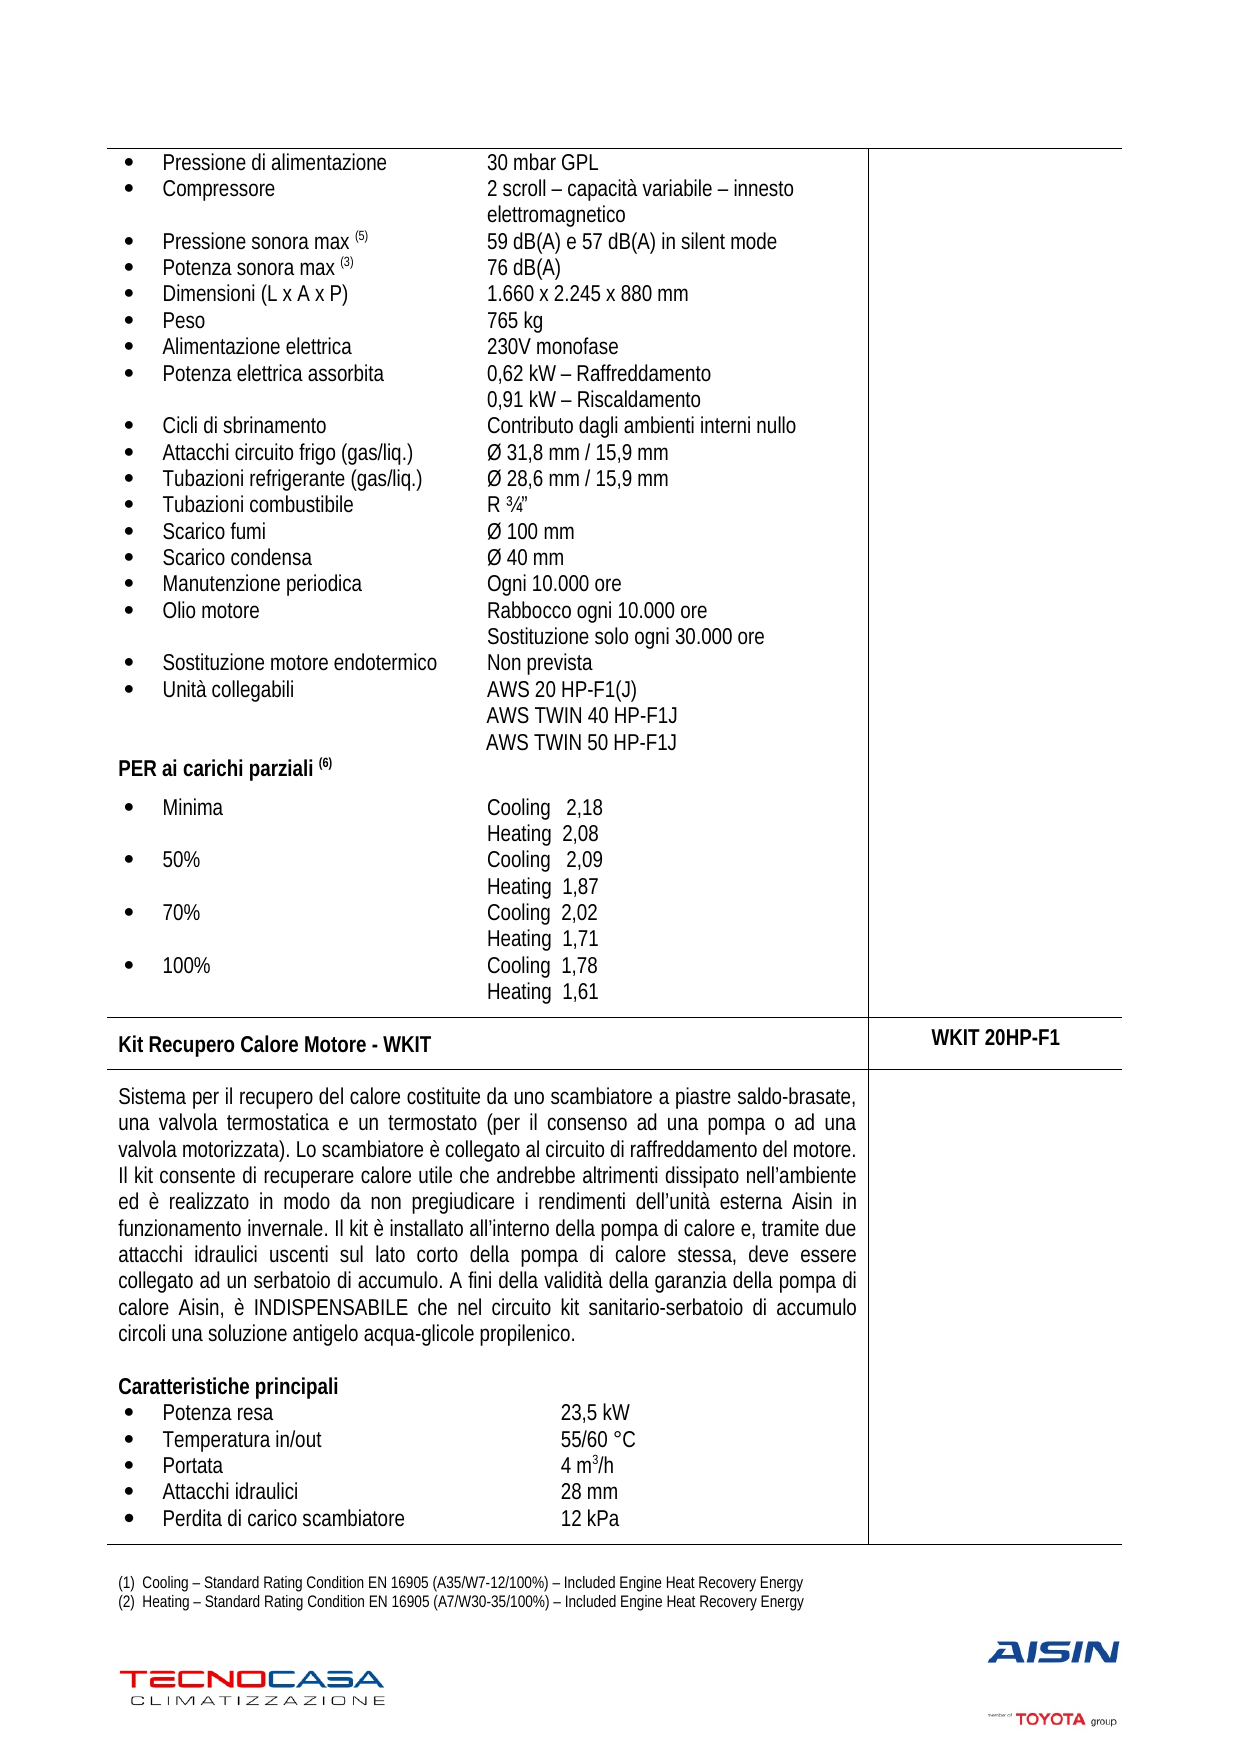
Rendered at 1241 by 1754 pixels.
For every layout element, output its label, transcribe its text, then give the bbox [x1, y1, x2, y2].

text (2) Heating – Standard Rating Condition EN 16905 (A7/W30-35/100%) – Included Engine Heat Recovery Energy [118, 1592, 1122, 1611]
table_cell Sistema per il recupero del calore costituite da uno scambiatore a piastre saldo-brasate, una valvola termostatica e un termostato (per il consenso ad una pompa o ad una valvola motorizzata). Lo scambiatore è collegato al circuito di raffreddamento del motore. Il kit consente di recuperare calore utile che andrebbe altrimenti dissipato nell’ambiente ed è realizzato in modo da non pregiudicare i rendimenti dell’unità esterna Aisin in funzionamento invernale. Il kit è installato all’interno della pompa di calore e, tramite due attacchi idraulici uscenti sul lato corto della pompa di calore stessa, deve essere collegato ad un serbatoio di accumulo. A fini della validità della garanzia della pompa di calore Aisin, è INDISPENSABILE che nel circuito kit sanitario-serbatoio di accumulo circoli una soluzione antigelo acqua-glicole propilenico. Caratteristiche principali Potenza resa 23,5 kW Temperatura in/out 55/60 °C Portata 4 m3/h Attacchi idraulici 28 mm Perdita di carico scambiatore 12 kPa [107, 1070, 868, 1543]
table_cell WKIT 20HP-F1 [869, 1018, 1122, 1069]
table_cell Kit Recupero Calore Motore - WKIT [107, 1018, 868, 1069]
table_cell [869, 1070, 1122, 1543]
table_cell [869, 149, 1122, 1017]
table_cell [107, 149, 868, 1017]
picture [980, 1634, 1126, 1733]
text (1) Cooling – Standard Rating Condition EN 16905 (A35/W7-12/100%) – Included Engine Heat Recovery Energy [118, 1572, 1122, 1592]
picture [118, 1670, 385, 1706]
